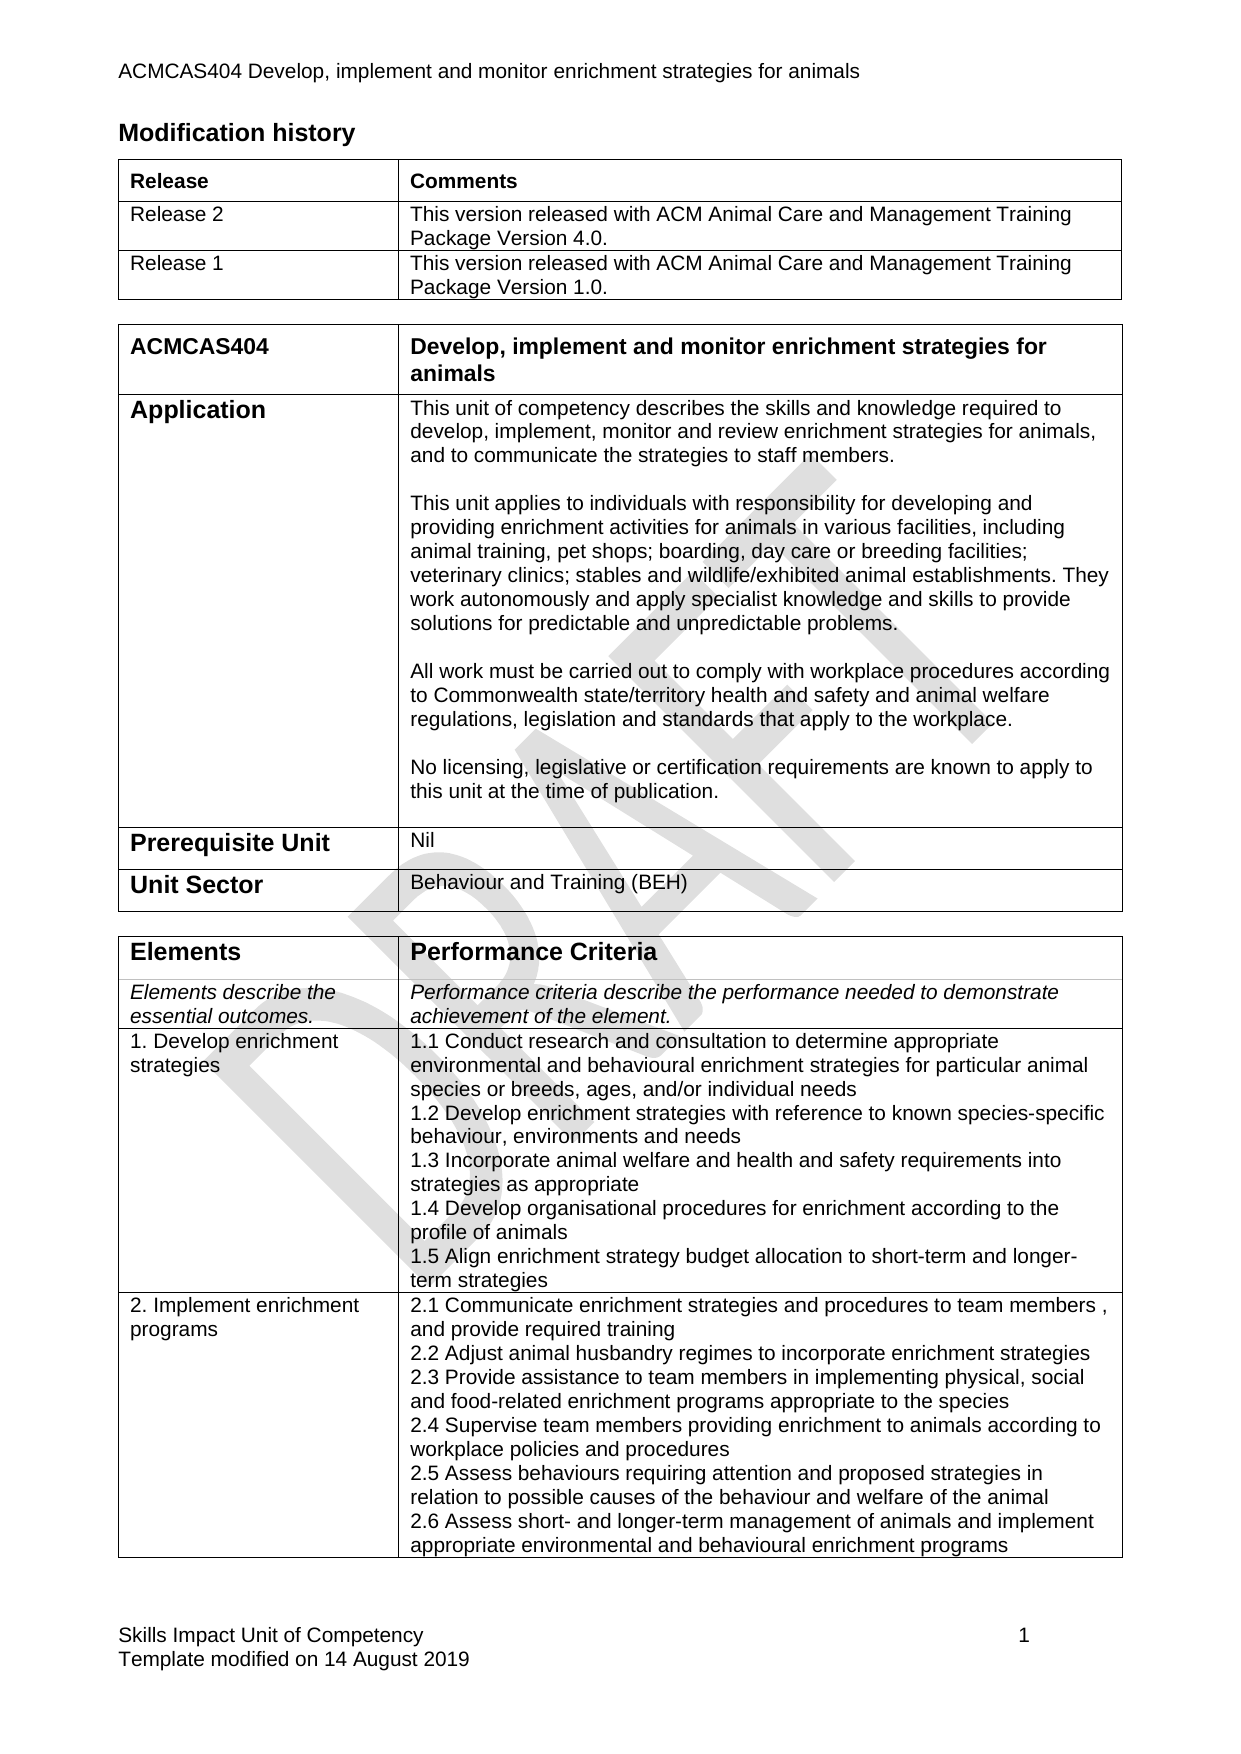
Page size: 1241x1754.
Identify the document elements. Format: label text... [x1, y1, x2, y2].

table_cell Release 1 [119, 251, 398, 299]
table_header Performance Criteria [399, 937, 1122, 978]
table_cell 2. Implement enrichment programs [119, 1293, 398, 1557]
table_header ACMCAS404 [119, 325, 398, 394]
table_cell Elements describe the essential outcomes. [119, 980, 398, 1027]
table_cell Release 2 [119, 202, 398, 250]
table_cell Unit Sector [119, 870, 398, 911]
table_cell Behaviour and Training (BEH) [399, 870, 1122, 911]
table_cell Application [119, 395, 398, 827]
table_cell 2.1 Communicate enrichment strategies and procedures to team members , and provide required training 2.2 Adjust animal husbandry regimes to incorporate enrichment strategies 2.3 Provide assistance to team members in implementing physical, social and food-related enrichment programs appropriate to the species 2.4 Supervise team members providing enrichment to animals according to workplace policies and procedures 2.5 Assess behaviours requiring attention and proposed strategies in relation to possible causes of the behaviour and welfare of the animal 2.6 Assess short- and longer-term management of animals and implement appropriate environmental and behavioural enrichment programs [399, 1293, 1122, 1557]
table_cell Performance criteria describe the performance needed to demonstrate achievement of the element. [399, 980, 1122, 1027]
table_cell 1. Develop enrichment strategies [119, 1029, 398, 1292]
subtitle Modification history [118, 118, 1122, 147]
table_cell 1.1 Conduct research and consultation to determine appropriate environmental and behavioural enrichment strategies for particular animal species or breeds, ages, and/or individual needs 1.2 Develop enrichment strategies with reference to known species-specific behaviour, environments and needs 1.3 Incorporate animal welfare and health and safety requirements into strategies as appropriate 1.4 Develop organisational procedures for enrichment according to the profile of animals 1.5 Align enrichment strategy budget allocation to short-term and longer-term strategies [399, 1029, 1122, 1292]
table_cell Prerequisite Unit [119, 828, 398, 869]
table_cell This version released with ACM Animal Care and Management Training Package Version 1.0. [399, 251, 1121, 299]
table_header Release [119, 160, 398, 201]
table_cell This unit of competency describes the skills and knowledge required to develop, implement, monitor and review enrichment strategies for animals, and to communicate the strategies to staff members. This unit applies to individuals with responsibility for developing and providing enrichment activities for animals in various facilities, including animal training, pet shops; boarding, day care or breeding facilities; veterinary clinics; stables and wildlife/exhibited animal establishments. They work autonomously and apply specialist knowledge and skills to provide solutions for predictable and unpredictable problems. All work must be carried out to comply with workplace procedures according to Commonwealth state/territory health and safety and animal welfare regulations, legislation and standards that apply to the workplace. No licensing, legislative or certification requirements are known to apply to this unit at the time of publication. [399, 395, 1122, 827]
table_header Elements [119, 937, 398, 978]
table_cell This version released with ACM Animal Care and Management Training Package Version 4.0. [399, 202, 1121, 250]
table_header Comments [399, 160, 1121, 201]
table_cell Nil [399, 828, 1122, 869]
table_header Develop, implement and monitor enrichment strategies for animals [399, 325, 1122, 394]
